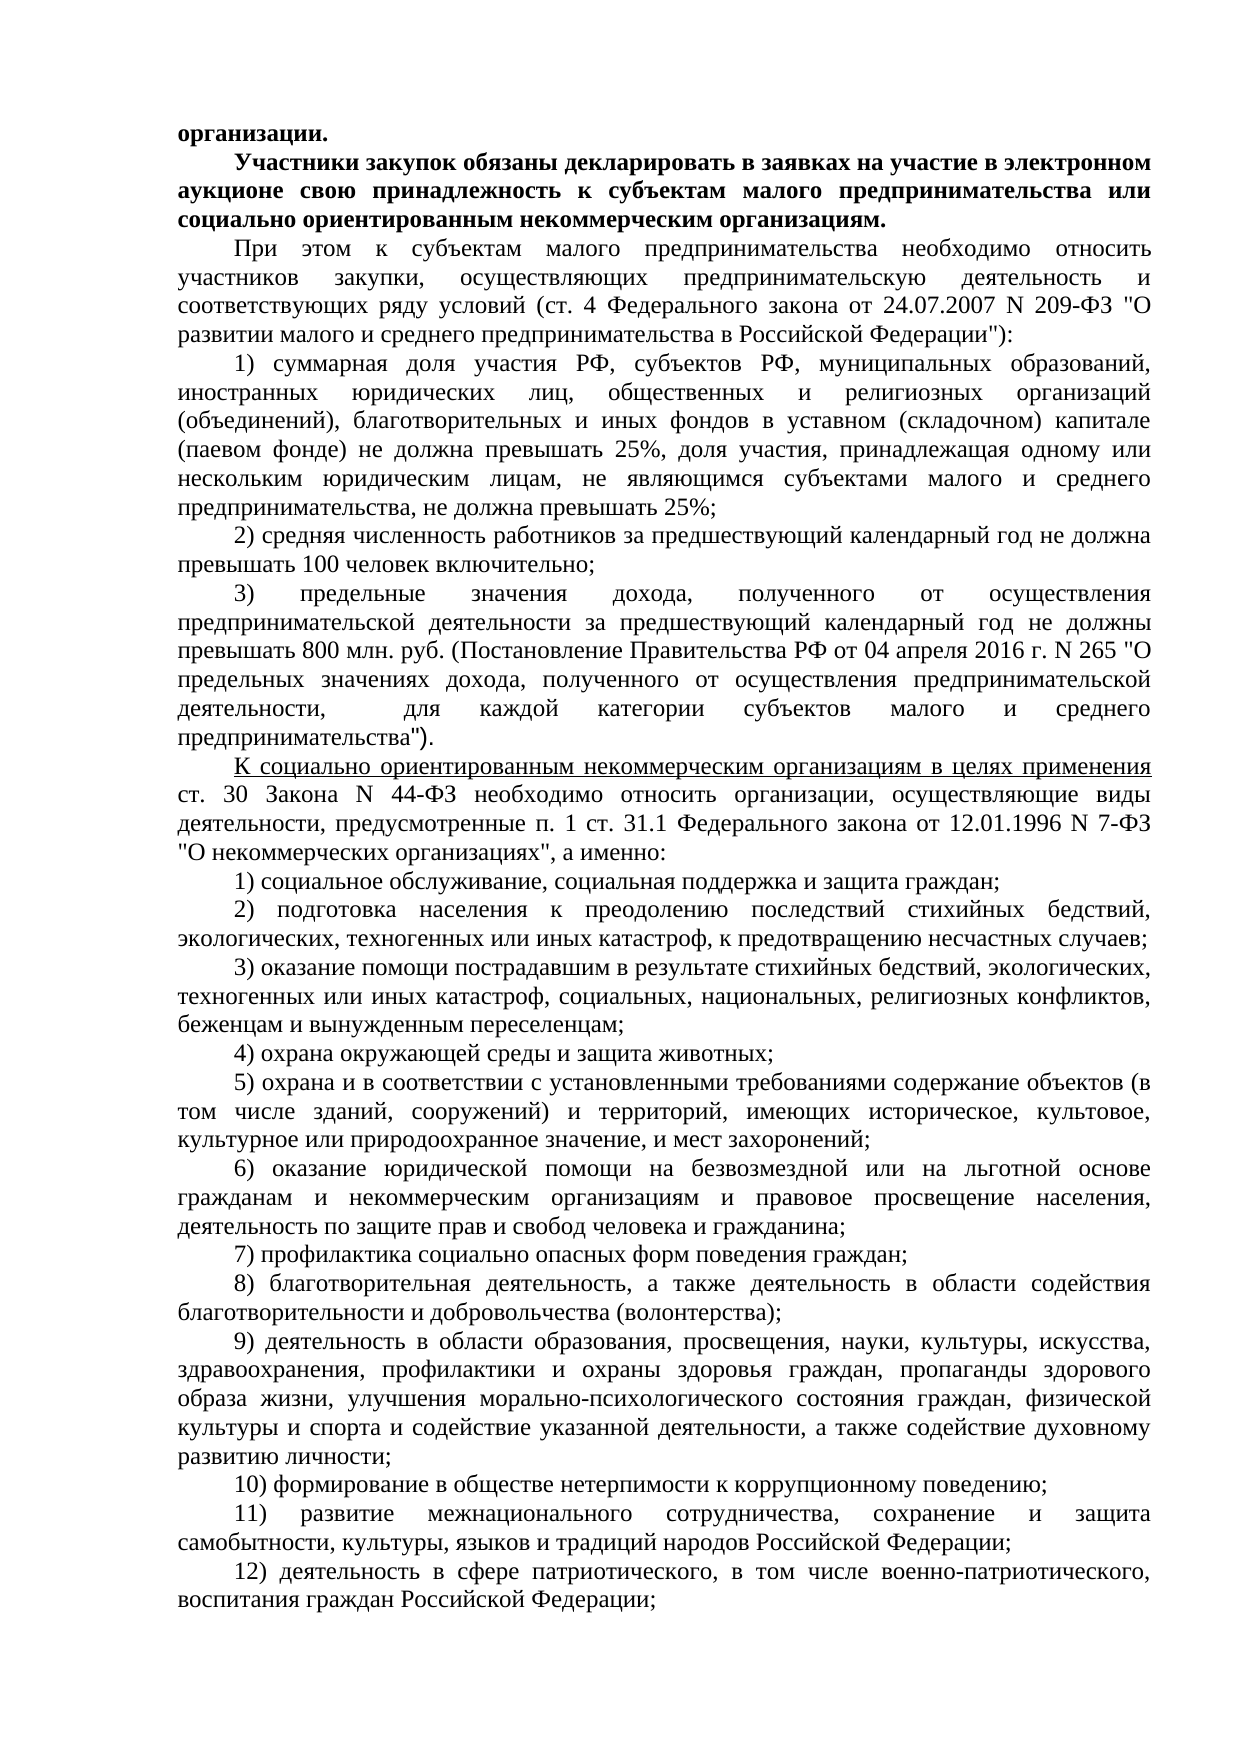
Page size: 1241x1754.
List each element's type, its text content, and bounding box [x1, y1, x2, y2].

text 3) оказание помощи пострадавшим в результате стихийных бедствий, экологических, техногенных или иных катастроф, социальных, национальных, религиозных конфликтов, беженцам и вынужденным переселенцам; [177, 952, 1152, 1038]
text 2) средняя численность работников за предшествующий календарный год не должна превышать 100 человек включительно; [177, 521, 1152, 578]
text 11) развитие межнационального сотрудничества, сохранение и защита самобытности, культуры, языков и традиций народов Российской Федерации; [177, 1498, 1152, 1556]
text При этом к субъектам малого предпринимательства необходимо относить участников закупки, осуществляющих предпринимательскую деятельность и соответствующих ряду условий (ст. 4 Федерального закона от 24.07.2007 N 209-ФЗ "О развитии малого и среднего предпринимательства в Российской Федерации"): [177, 233, 1152, 348]
text 10) формирование в обществе нетерпимости к коррупционному поведению; [177, 1469, 1152, 1498]
text Участники закупок обязаны декларировать в заявках на участие в электронном аукционе свою принадлежность к субъектам малого предпринимательства или социально ориентированным некоммерческим организациям. [177, 147, 1152, 233]
text 4) охрана окружающей среды и защита животных; [177, 1038, 1152, 1067]
text 9) деятельность в области образования, просвещения, науки, культуры, искусства, здравоохранения, профилактики и охраны здоровья граждан, пропаганды здорового образа жизни, улучшения морально-психологического состояния граждан, физической культуры и спорта и содействие указанной деятельности, а также содействие духовному развитию личности; [177, 1326, 1152, 1469]
text 1) социальное обслуживание, социальная поддержка и защита граждан; [177, 866, 1152, 894]
text К социально ориентированным некоммерческим организациям в целях применения ст. 30 Закона N 44-ФЗ необходимо относить организации, осуществляющие виды деятельности, предусмотренные п. 1 ст. 31.1 Федерального закона от 12.01.1996 N 7-ФЗ "О некоммерческих организациях", а именно: [177, 751, 1152, 866]
text 5) охрана и в соответствии с установленными требованиями содержание объектов (в том числе зданий, сооружений) и территорий, имеющих историческое, культовое, культурное или природоохранное значение, и мест захоронений; [177, 1067, 1152, 1153]
text 12) деятельность в сфере патриотического, в том числе военно-патриотического, воспитания граждан Российской Федерации; [177, 1556, 1152, 1613]
text 1) суммарная доля участия РФ, субъектов РФ, муниципальных образований, иностранных юридических лиц, общественных и религиозных организаций (объединений), благотворительных и иных фондов в уставном (складочном) капитале (паевом фонде) не должна превышать 25%, доля участия, принадлежащая одному или нескольким юридическим лицам, не являющимся субъектами малого и среднего предпринимательства, не должна превышать 25%; [177, 348, 1152, 521]
text 6) оказание юридической помощи на безвозмездной или на льготной основе гражданам и некоммерческим организациям и правовое просвещение населения, деятельность по защите прав и свобод человека и гражданина; [177, 1153, 1152, 1239]
text 7) профилактика социально опасных форм поведения граждан; [177, 1239, 1152, 1268]
text 2) подготовка населения к преодолению последствий стихийных бедствий, экологических, техногенных или иных катастроф, к предотвращению несчастных случаев; [177, 894, 1152, 952]
text 8) благотворительная деятельность, а также деятельность в области содействия благотворительности и добровольчества (волонтерства); [177, 1268, 1152, 1326]
text 3) предельные значения дохода, полученного от осуществления предпринимательской деятельности за предшествующий календарный год не должны превышать 800 млн. руб. (Постановление Правительства РФ от 04 апреля 2016 г. N 265 "О предельных значениях дохода, полученного от осуществления предпринимательской деятельности, для каждой категории субъектов малого и среднего предпринимательства"). [177, 578, 1152, 751]
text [177, 118, 1152, 147]
